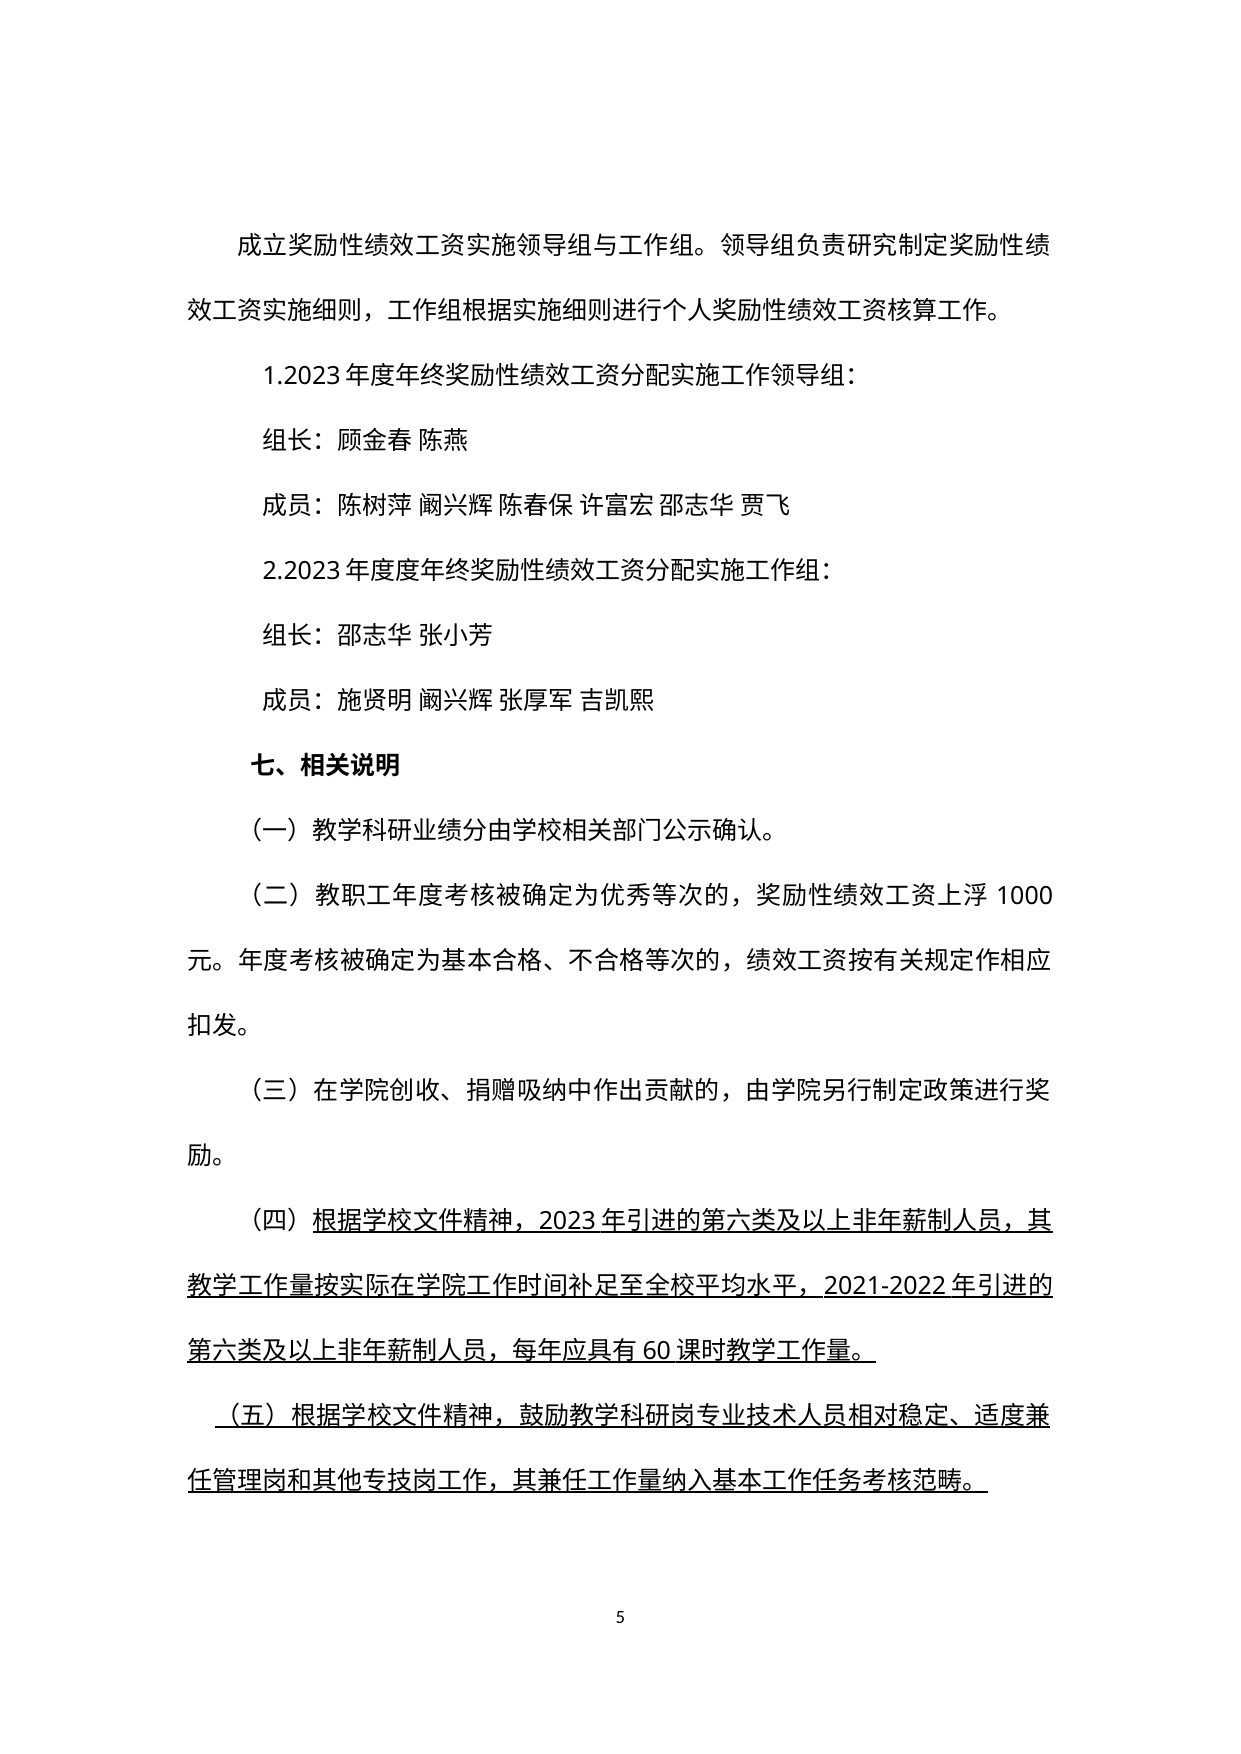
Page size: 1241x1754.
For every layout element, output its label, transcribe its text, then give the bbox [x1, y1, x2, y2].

text （五）根据学校文件精神，鼓励教学科研岗专业技术人员相对稳定、适度兼任管理岗和其他专技岗工作，其兼任工作量纳入基本工作任务考核范畴。 [187, 1381, 1053, 1511]
text 组长：顾金春 陈燕 [187, 406, 1053, 471]
text 七、相关说明 [187, 731, 1053, 796]
text 成立奖励性绩效工资实施领导组与工作组。领导组负责研究制定奖励性绩效工资实施细则，工作组根据实施细则进行个人奖励性绩效工资核算工作。 [187, 211, 1053, 341]
text 1.2023年度年终奖励性绩效工资分配实施工作领导组： [187, 341, 1053, 406]
text （四）根据学校文件精神，2023年引进的第六类及以上非年薪制人员，其教学工作量按实际在学院工作时间补足至全校平均水平，2021-2022年引进的第六类及以上非年薪制人员，每年应具有60课时教学工作量。 [187, 1186, 1053, 1296]
text 成员：陈树萍 阚兴辉 陈春保 许富宏 邵志华 贾飞 [187, 471, 1053, 536]
text （三）在学院创收、捐赠吸纳中作出贡献的，由学院另行制定政策进行奖励。 [187, 1056, 1053, 1186]
text （二）教职工年度考核被确定为优秀等次的，奖励性绩效工资上浮1000元。年度考核被确定为基本合格、不合格等次的，绩效工资按有关规定作相应扣发。 [187, 861, 1053, 1056]
text （四）根据学校文件精神，2023年引进的第六类及以上非年薪制人员，其教学工作量按实际在学院工作时间补足至全校平均水平，2021-2022年引进的第六类及以上非年薪制人员，每年应具有60课时教学工作量。 [187, 1297, 1053, 1381]
text （一）教学科研业绩分由学校相关部门公示确认。 [187, 796, 1053, 861]
text 成员：施贤明 阚兴辉 张厚军 吉凯熙 [187, 666, 1053, 731]
text 组长：邵志华 张小芳 [187, 601, 1053, 666]
text 2.2023年度度年终奖励性绩效工资分配实施工作组： [187, 536, 1053, 601]
